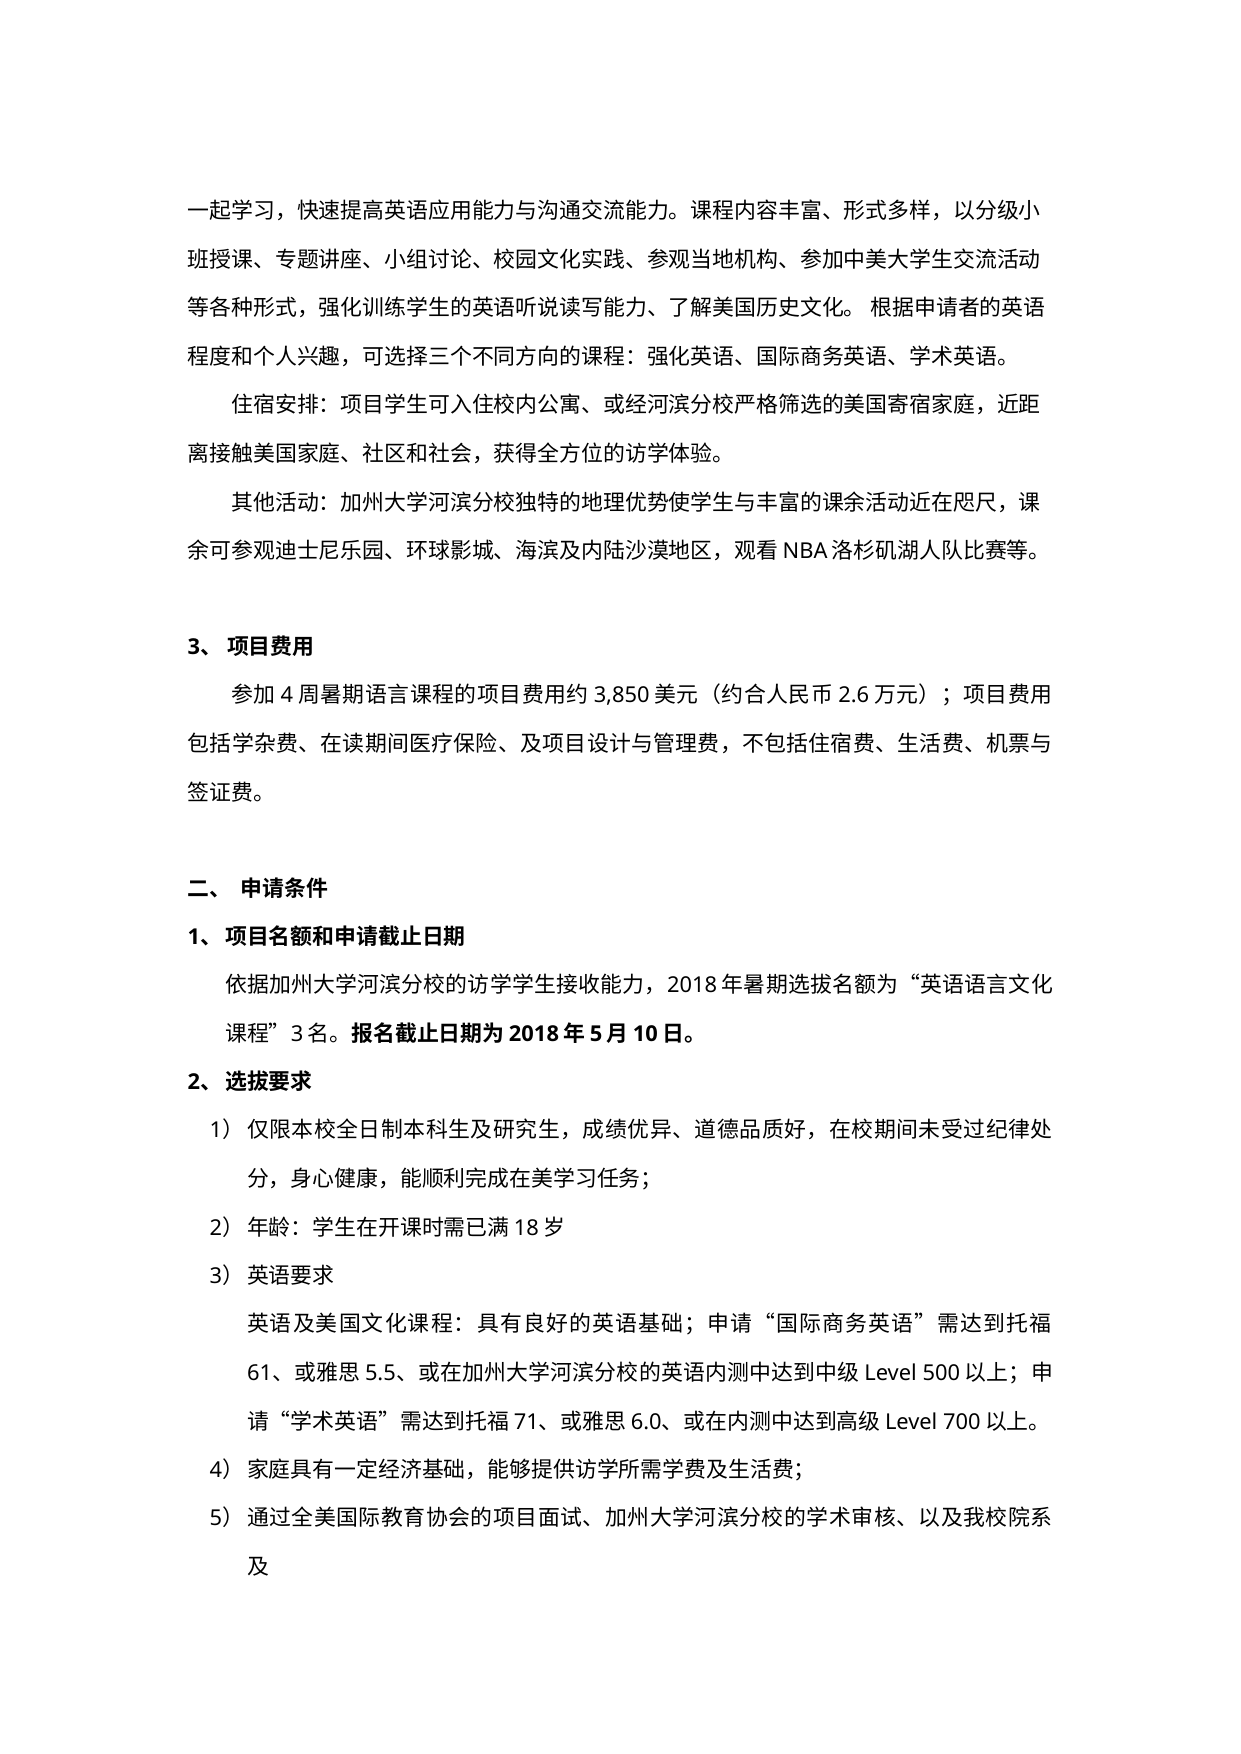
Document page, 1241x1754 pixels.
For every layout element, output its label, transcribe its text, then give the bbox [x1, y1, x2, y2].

list 英语及美国文化课程：具有良好的英语基础；申请“国际商务英语”需达到托福61、或雅思5.5、或在加州大学河滨分校的英语内测中达到中级Level 500以上；申请“学术英语”需达到托福71、或雅思6.0、或在内测中达到高级Level 700以上。 [247, 1306, 1053, 1436]
list 家庭具有一定经济基础，能够提供访学所需学费及生活费； [209, 1452, 1053, 1484]
text 参加4周暑期语言课程的项目费用约3,850美元（约合人民币2.6万元）；项目费用包括学杂费、在读期间医疗保险、及项目设计与管理费，不包括住宿费、生活费、机票与签证费。 [187, 677, 1053, 807]
list 申请条件 [187, 870, 1053, 903]
text 住宿安排：项目学生可入住校内公寓、或经河滨分校严格筛选的美国寄宿家庭，近距离接触美国家庭、社区和社会，获得全方位的访学体验。 [187, 387, 1053, 468]
text 其他活动：加州大学河滨分校独特的地理优势使学生与丰富的课余活动近在咫尺，课余可参观迪士尼乐园、环球影城、海滨及内陆沙漠地区，观看NBA洛杉矶湖人队比赛等。 [187, 484, 1053, 565]
list 仅限本校全日制本科生及研究生，成绩优异、道德品质好，在校期间未受过纪律处分，身心健康，能顺利完成在美学习任务； [209, 1112, 1053, 1193]
list 依据加州大学河滨分校的访学学生接收能力，2018年暑期选拔名额为“英语语言文化课程”3名。报名截止日期为2018年5月10日。 [225, 967, 1053, 1048]
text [187, 192, 1053, 371]
text 3、 项目费用 [187, 628, 1053, 661]
list 英语要求 [209, 1258, 1053, 1290]
list 通过全美国际教育协会的项目面试、加州大学河滨分校的学术审核、以及我校院系及 [209, 1500, 1053, 1581]
list 选拔要求 [187, 1064, 1053, 1096]
list 年龄：学生在开课时需已满18岁 [209, 1209, 1053, 1242]
list 项目名额和申请截止日期 [187, 918, 1053, 951]
